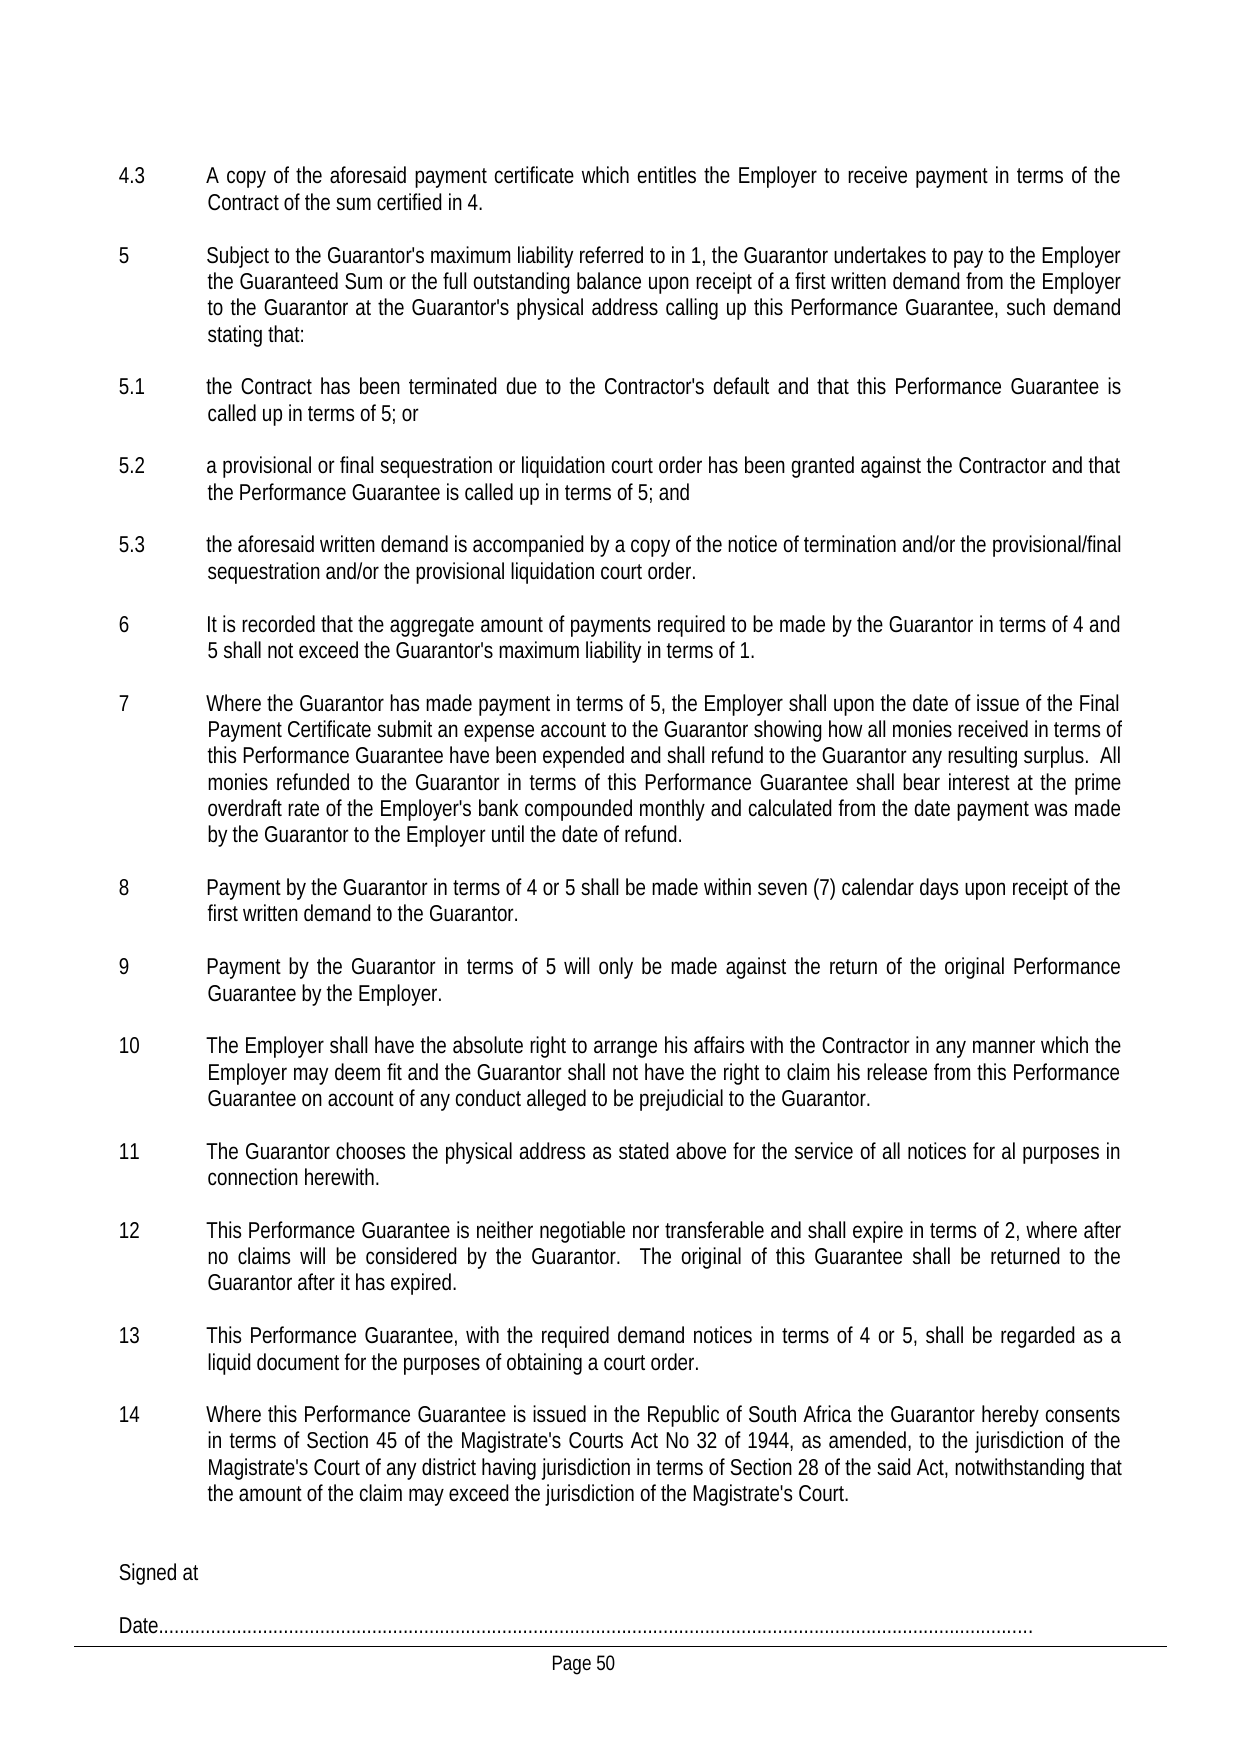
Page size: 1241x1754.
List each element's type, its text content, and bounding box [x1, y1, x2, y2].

text 10 The Employer shall have the absolute right to arrange his affairs with the Contractor in any manner which the Employer may deem fit and the Guarantor shall not have the right to claim his release from this Performance Guarantee on account of any conduct alleged to be prejudicial to the Guarantor. [119, 1032, 1122, 1111]
text 5 Subject to the Guarantor's maximum liability referred to in 1, the Guarantor undertakes to pay to the Employer the Guaranteed Sum or the full outstanding balance upon receipt of a first written demand from the Employer to the Guarantor at the Guarantor's physical address calling up this Performance Guarantee, such demand stating that: [119, 242, 1122, 347]
text 5.2 a provisional or final sequestration or liquidation court order has been granted against the Contractor and that the Performance Guarantee is called up in terms of 5; and [119, 452, 1122, 505]
text Date [119, 1612, 1122, 1638]
text 14 Where this Performance Guarantee is issued in the Republic of South Africa the Guarantor hereby consents in terms of Section 45 of the Magistrate's Courts Act No 32 of 1944, as amended, to the jurisdiction of the Magistrate's Court of any district having jurisdiction in terms of Section 28 of the said Act, notwithstanding that the amount of the claim may exceed the jurisdiction of the Magistrate's Court. [119, 1401, 1122, 1507]
text 4.3 A copy of the aforesaid payment certificate which entitles the Employer to receive payment in terms of the Contract of the sum certified in 4. [119, 162, 1122, 215]
text 5.3 the aforesaid written demand is accompanied by a copy of the notice of termination and/or the provisional/final sequestration and/or the provisional liquidation court order. [119, 531, 1122, 584]
text 13 This Performance Guarantee, with the required demand notices in terms of 4 or 5, shall be regarded as a liquid document for the purposes of obtaining a court order. [119, 1322, 1122, 1375]
text 9 Payment by the Guarantor in terms of 5 will only be made against the return of the original Performance Guarantee by the Employer. [119, 953, 1122, 1006]
text 7 Where the Guarantor has made payment in terms of 5, the Employer shall upon the date of issue of the Final Payment Certificate submit an expense account to the Guarantor showing how all monies received in terms of this Performance Guarantee have been expended and shall refund to the Guarantor any resulting surplus. All monies refunded to the Guarantor in terms of this Performance Guarantee shall bear interest at the prime overdraft rate of the Employer's bank compounded monthly and calculated from the date payment was made by the Guarantor to the Employer until the date of refund. [119, 689, 1122, 848]
text Signed at [119, 1559, 1122, 1586]
text 8 Payment by the Guarantor in terms of 4 or 5 shall be made within seven (7) calendar days upon receipt of the first written demand to the Guarantor. [119, 874, 1122, 927]
text 11 The Guarantor chooses the physical address as stated above for the service of all notices for al purposes in connection herewith. [119, 1138, 1122, 1190]
text 12 This Performance Guarantee is neither negotiable nor transferable and shall expire in terms of 2, where after no claims will be considered by the Guarantor. The original of this Guarantee shall be returned to the Guarantor after it has expired. [119, 1217, 1122, 1296]
text 6 It is recorded that the aggregate amount of payments required to be made by the Guarantor in terms of 4 and 5 shall not exceed the Guarantor's maximum liability in terms of 1. [119, 611, 1122, 663]
text 5.1 the Contract has been terminated due to the Contractor's default and that this Performance Guarantee is called up in terms of 5; or [119, 373, 1122, 426]
